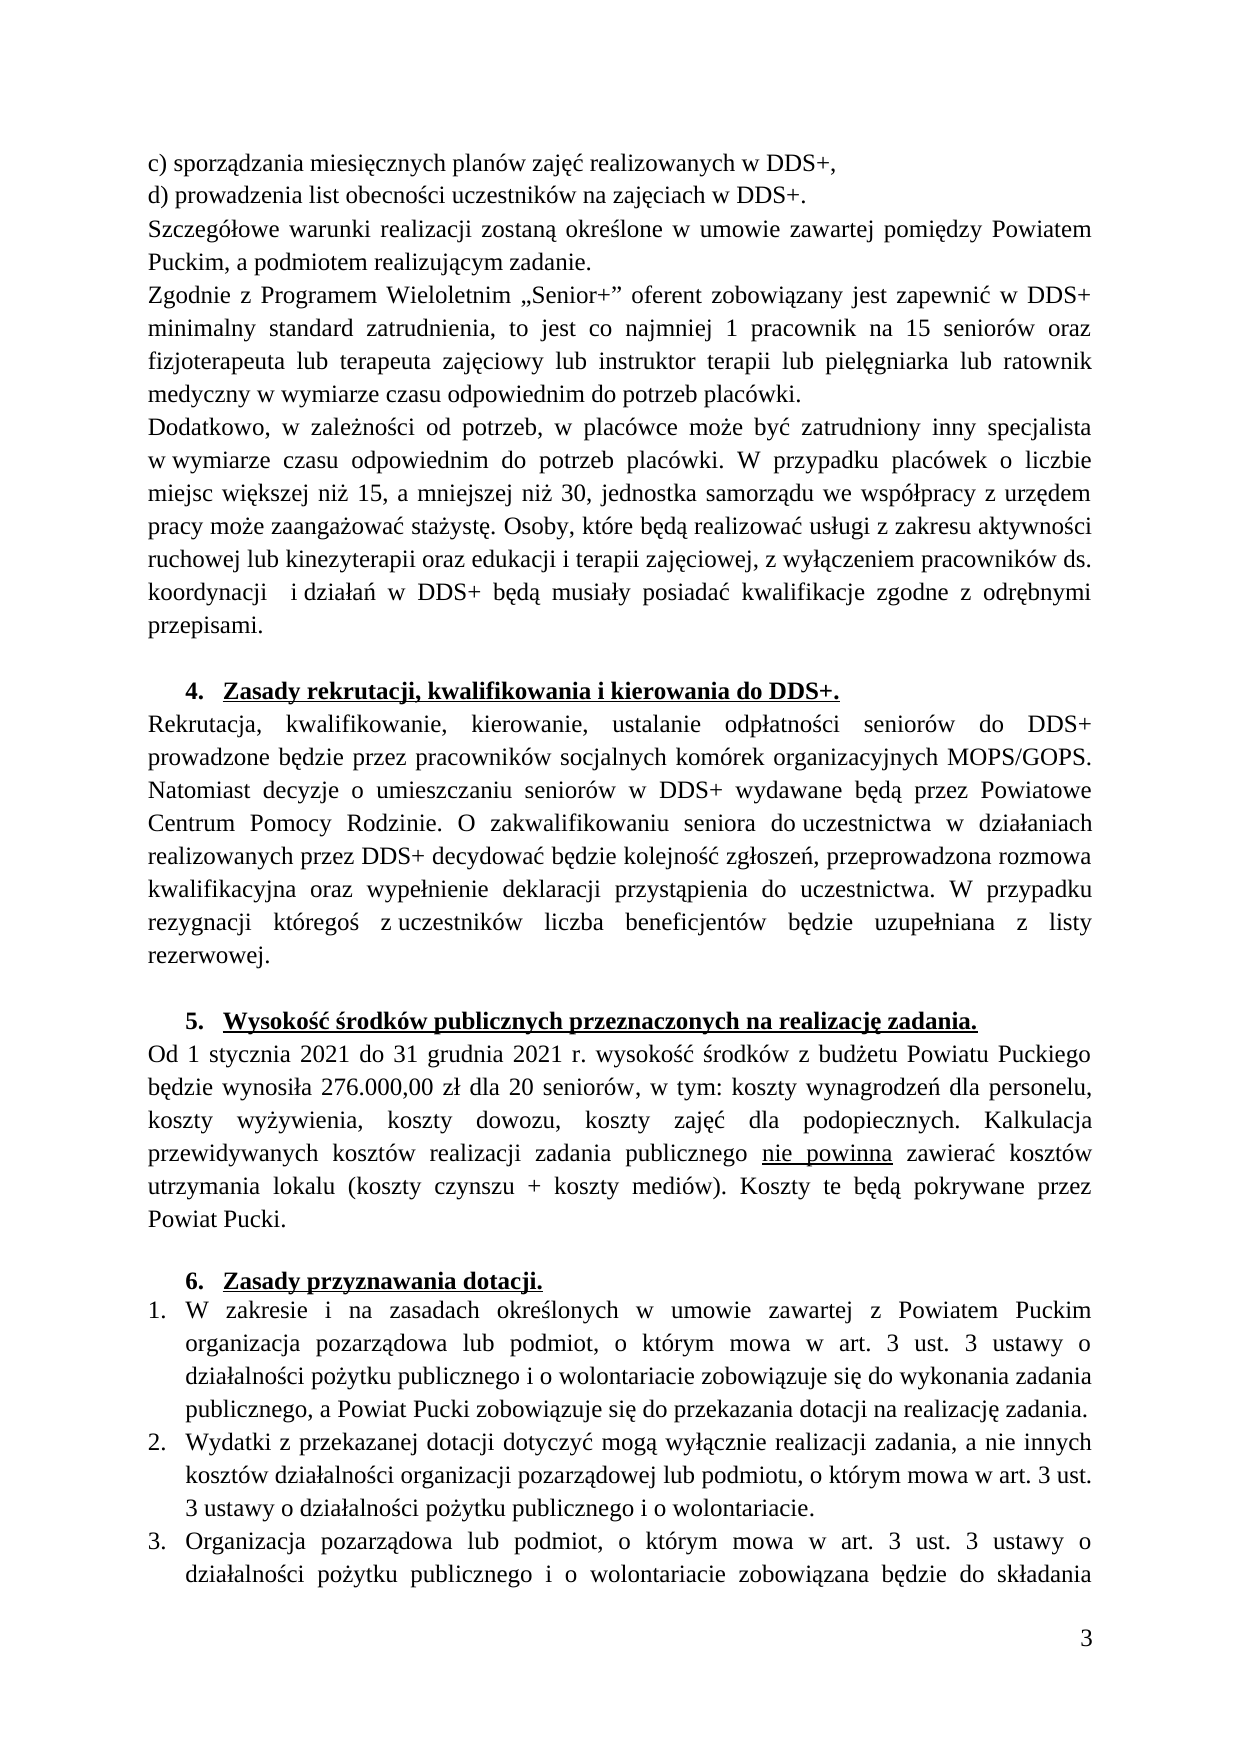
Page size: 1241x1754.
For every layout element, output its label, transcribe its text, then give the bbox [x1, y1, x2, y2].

text Zgodnie z Programem Wieloletnim „Senior+” oferent zobowiązany jest zapewnić w DDS+ minimalny standard zatrudnienia, to jest co najmniej 1 pracownik na 15 seniorów oraz fizjoterapeuta lub terapeuta zajęciowy lub instruktor terapii lub pielęgniarka lub ratownik medyczny w wymiarze czasu odpowiednim do potrzeb placówki. [148, 280, 1093, 407]
list Wysokość środków publicznych przeznaczonych na realizację zadania. [185, 1006, 1093, 1035]
text c) sporządzania miesięcznych planów zajęć realizowanych w DDS+, [148, 148, 1093, 176]
text Szczegółowe warunki realizacji zostaną określone w umowie zawartej pomiędzy Powiatem Puckim, a podmiotem realizującym zadanie. [148, 214, 1093, 275]
list Zasady rekrutacji, kwalifikowania i kierowania do DDS+. [185, 676, 1093, 705]
text Dodatkowo, w zależności od potrzeb, w placówce może być zatrudniony inny specjalista w wymiarze czasu odpowiednim do potrzeb placówki. W przypadku placówek o liczbie miejsc większej niż 15, a mniejszej niż 30, jednostka samorządu we współpracy z urzędem pracy może zaangażować stażystę. Osoby, które będą realizować usługi z zakresu aktywności ruchowej lub kinezyterapii oraz edukacji i terapii zajęciowej, z wyłączeniem pracowników ds. koordynacji i działań w DDS+ będą musiały posiadać kwalifikacje zgodne z odrębnymi przepisami. [148, 412, 1093, 639]
list Wydatki z przekazanej dotacji dotyczyć mogą wyłącznie realizacji zadania, a nie innych kosztów działalności organizacji pozarządowej lub podmiotu, o którym mowa w art. 3 ust. 3 ustawy o działalności pożytku publicznego i o wolontariacie. [148, 1427, 1093, 1522]
list Zasady przyznawania dotacji. [185, 1266, 1093, 1295]
list W zakresie i na zasadach określonych w umowie zawartej z Powiatem Puckim organizacja pozarządowa lub podmiot, o którym mowa w art. 3 ust. 3 ustawy o działalności pożytku publicznego i o wolontariacie zobowiązuje się do wykonania zadania publicznego, a Powiat Pucki zobowiązuje się do przekazania dotacji na realizację zadania. [148, 1295, 1093, 1423]
text Rekrutacja, kwalifikowanie, kierowanie, ustalanie odpłatności seniorów do DDS+ prowadzone będzie przez pracowników socjalnych komórek organizacyjnych MOPS/GOPS. Natomiast decyzje o umieszczaniu seniorów w DDS+ wydawane będą przez Powiatowe Centrum Pomocy Rodzinie. O zakwalifikowaniu seniora do uczestnictwa w działaniach realizowanych przez DDS+ decydować będzie kolejność zgłoszeń, przeprowadzona rozmowa kwalifikacyjna oraz wypełnienie deklaracji przystąpienia do uczestnictwa. W przypadku rezygnacji któregoś z uczestników liczba beneficjentów będzie uzupełniana z listy rezerwowej. [148, 709, 1093, 969]
text Od 1 stycznia 2021 do 31 grudnia 2021 r. wysokość środków z budżetu Powiatu Puckiego będzie wynosiła 276.000,00 zł dla 20 seniorów, w tym: koszty wynagrodzeń dla personelu, koszty wyżywienia, koszty dowozu, koszty zajęć dla podopiecznych. Kalkulacja przewidywanych kosztów realizacji zadania publicznego nie powinna zawierać kosztów utrzymania lokalu (koszty czynszu + koszty mediów). Koszty te będą pokrywane przez Powiat Pucki. [148, 1039, 1093, 1233]
text d) prowadzenia list obecności uczestników na zajęciach w DDS+. [148, 181, 1093, 209]
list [148, 1526, 1093, 1588]
